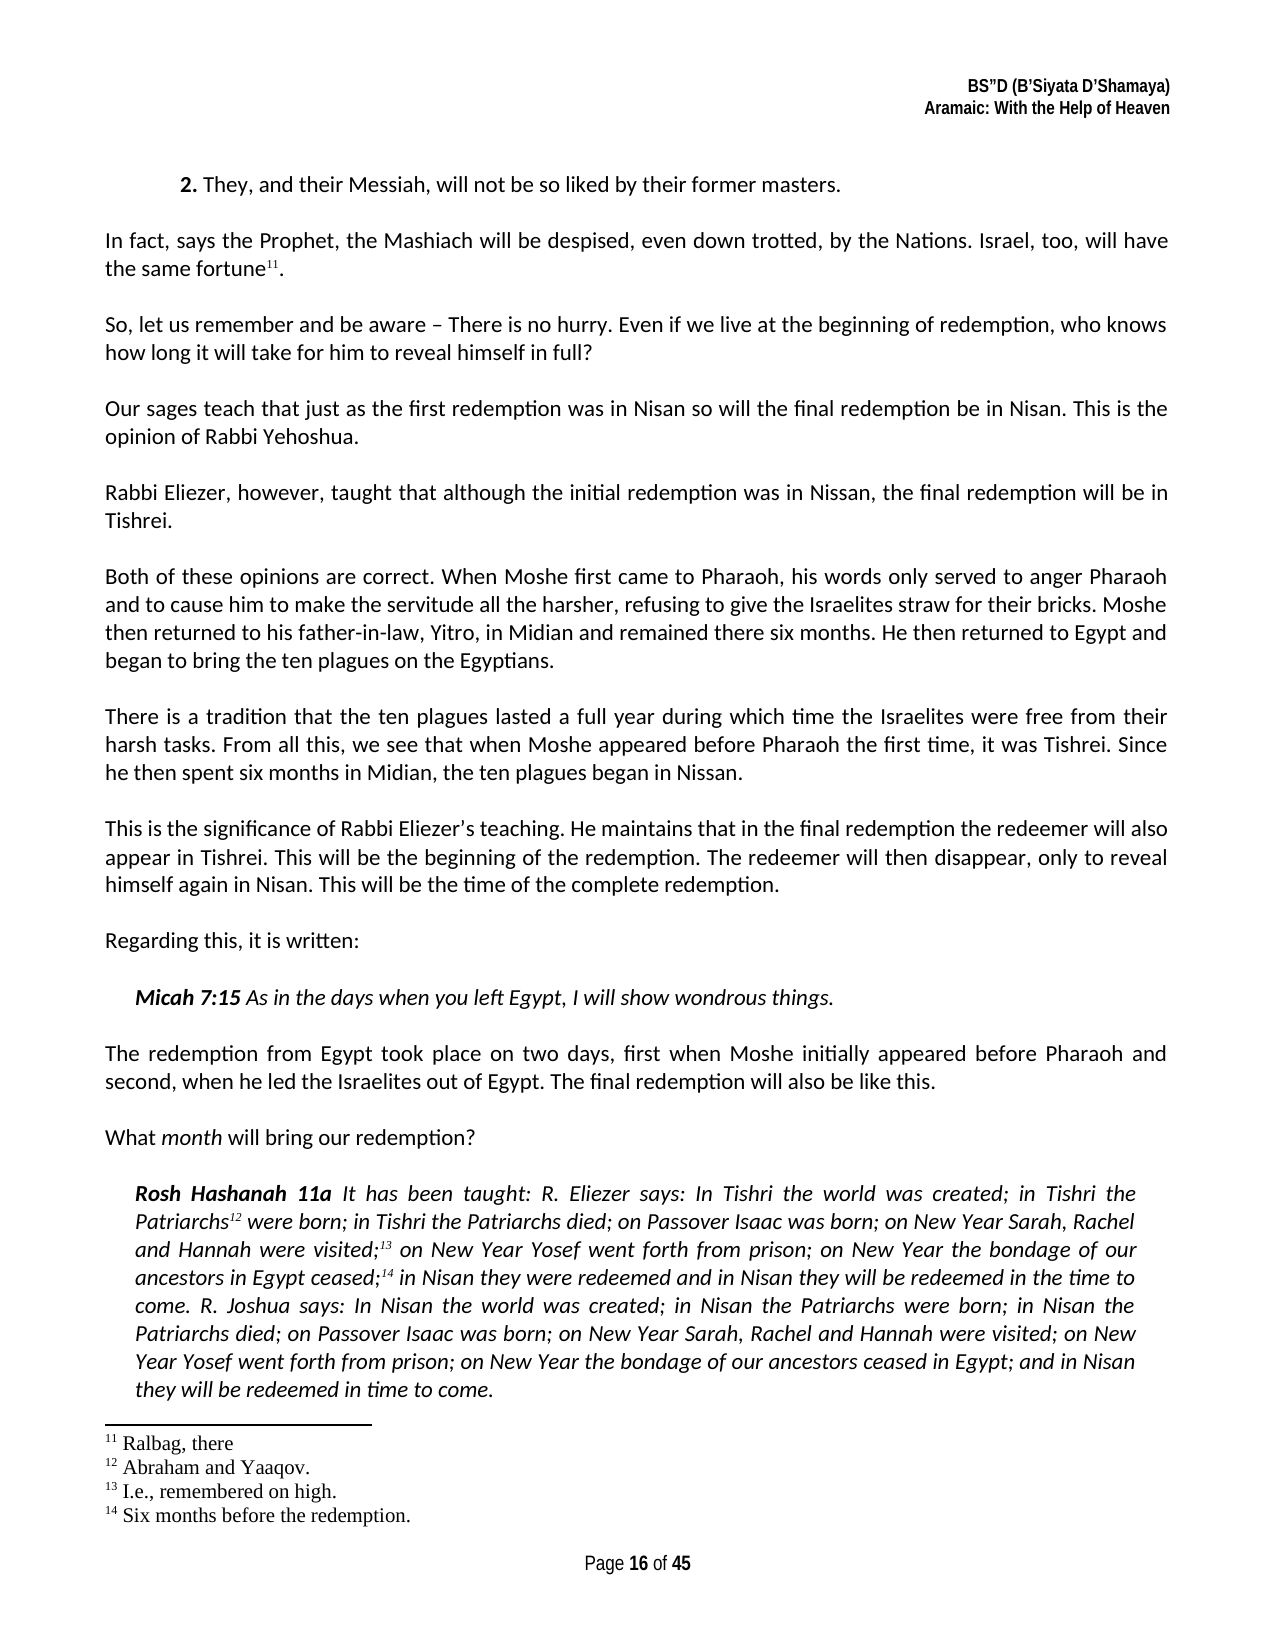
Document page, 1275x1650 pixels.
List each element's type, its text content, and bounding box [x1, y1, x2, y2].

text What month will bring our redemption? [105, 1123, 1170, 1151]
text Micah 7:15 As in the days when you left Egypt, I will show wondrous things. [135, 983, 1140, 1011]
text In fact, says the Prophet, the Mashiach will be despised, even down trotted, by the Nations. Israel, too, will have the same fortune. [105, 226, 1170, 282]
text So, let us remember and be aware – There is no hurry. Even if we live at the beginning of redemption, who knows how long it will take for him to reveal himself in full? [105, 310, 1170, 366]
text Our sages teach that just as the first redemption was in Nisan so will the final redemption be in Nisan. This is the opinion of Rabbi Yehoshua. [105, 394, 1170, 450]
text This is the significance of Rabbi Eliezer’s teaching. He maintains that in the final redemption the redeemer will also appear in Tishrei. This will be the beginning of the redemption. The redeemer will then disappear, only to reveal himself again in Nisan. This will be the time of the complete redemption. [105, 814, 1170, 899]
text Rabbi Eliezer, however, taught that although the initial redemption was in Nissan, the final redemption will be in Tishrei. [105, 478, 1170, 534]
text Rosh Hashanah 11a It has been taught: R. Eliezer says: In Tishri the world was created; in Tishri the Patriarchs were born; in Tishri the Patriarchs died; on Passover Isaac was born; on New Year Sarah, Rachel and Hannah were visited; on New Year Yosef went forth from prison; on New Year the bondage of our ancestors in Egypt ceased; in Nisan they were redeemed and in Nisan they will be redeemed in the time to come. R. Joshua says: In Nisan the world was created; in Nisan the Patriarchs were born; in Nisan the Patriarchs died; on Passover Isaac was born; on New Year Sarah, Rachel and Hannah were visited; on New Year Yosef went forth from prison; on New Year the bondage of our ancestors ceased in Egypt; and in Nisan they will be redeemed in time to come. [135, 1179, 1140, 1403]
text Both of these opinions are correct. When Moshe first came to Pharaoh, his words only served to anger Pharaoh and to cause him to make the servitude all the harsher, refusing to give the Israelites straw for their bricks. Moshe then returned to his father-in-law, Yitro, in Midian and remained there six months. He then returned to Egypt and began to bring the ten plagues on the Egyptians. [105, 562, 1170, 674]
text Regarding this, it is written: [105, 927, 1170, 955]
text The redemption from Egypt took place on two days, first when Moshe initially appeared before Pharaoh and second, when he led the Israelites out of Egypt. The final redemption will also be like this. [105, 1039, 1170, 1095]
text 2. They, and their Messiah, will not be so liked by their former masters. [180, 170, 1170, 198]
text There is a tradition that the ten plagues lasted a full year during which time the Israelites were free from their harsh tasks. From all this, we see that when Moshe appeared before Pharaoh the first time, it was Tishrei. Since he then spent six months in Midian, the ten plagues began in Nissan. [105, 702, 1170, 787]
